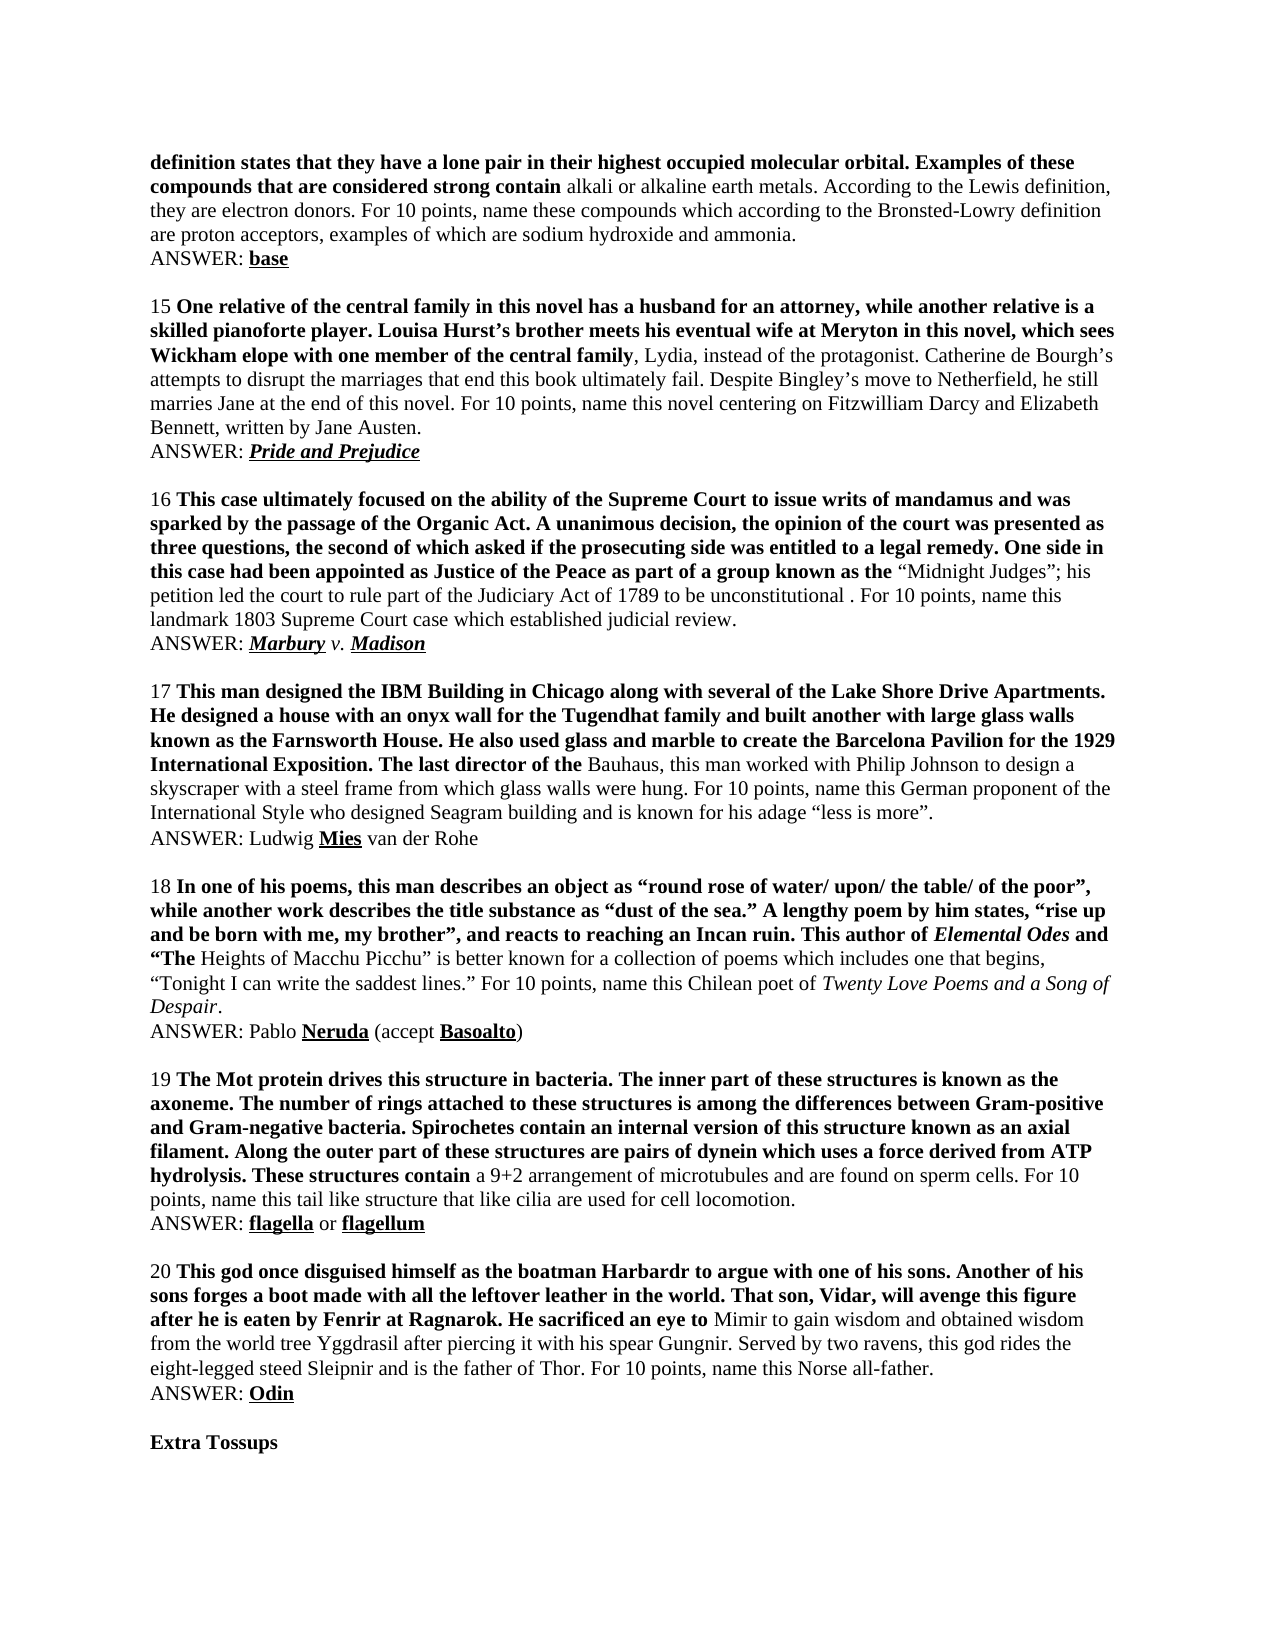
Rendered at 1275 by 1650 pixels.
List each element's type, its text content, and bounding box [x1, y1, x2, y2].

text ANSWER: flagella or flagellum [150, 1211, 1125, 1235]
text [150, 150, 1125, 246]
text ANSWER: Pride and Prejudice [150, 439, 1125, 463]
text ANSWER: Odin [150, 1379, 1125, 1406]
text 17 This man designed the IBM Building in Chicago along with several of the Lake Shore Drive Apartments. He designed a house with an onyx wall for the Tugendhat family and built another with large glass walls known as the Farnsworth House. He also used glass and marble to create the Barcelona Pavilion for the 1929 International Exposition. The last director of the Bauhaus, this man worked with Philip Johnson to design a skyscraper with a steel frame from which glass walls were hung. For 10 points, name this German proponent of the International Style who designed Seagram building and is known for his adage “less is more”. [150, 679, 1125, 824]
text 18 In one of his poems, this man describes an object as “round rose of water/ upon/ the table/ of the poor”, while another work describes the title substance as “dust of the sea.” A lengthy poem by him states, “rise up and be born with me, my brother”, and reacts to reaching an Incan ruin. This author of Elemental Odes and “The Heights of Macchu Picchu” is better known for a collection of poems which includes one that begins, “Tonight I can write the saddest lines.” For 10 points, name this Chilean poet of Twenty Love Poems and a Song of Despair. ANSWER: Pablo Neruda (accept Basoalto) [150, 874, 1125, 1043]
text ANSWER: base [150, 246, 1125, 270]
text Extra Tossups [150, 1430, 1125, 1454]
text 20 This god once disguised himself as the boatman Harbardr to argue with one of his sons. Another of his sons forges a boot made with all the leftover leather in the world. That son, Vidar, will avenge this figure after he is eaten by Fenrir at Ragnarok. He sacrificed an eye to Mimir to gain wisdom and obtained wisdom from the world tree Yggdrasil after piercing it with his spear Gungnir. Served by two ravens, this god rides the eight-legged steed Sleipnir and is the father of Thor. For 10 points, name this Norse all-father. [150, 1259, 1125, 1379]
text ANSWER: Ludwig Mies van der Rohe [150, 824, 1125, 850]
text 15 One relative of the central family in this novel has a husband for an attorney, while another relative is a skilled pianoforte player. Louisa Hurst’s brother meets his eventual wife at Meryton in this novel, which sees Wickham elope with one member of the central family, Lydia, instead of the protagonist. Catherine de Bourgh’s attempts to disrupt the marriages that end this book ultimately fail. Despite Bingley’s move to Netherfield, he still marries Jane at the end of this novel. For 10 points, name this novel centering on Fitzwilliam Darcy and Elizabeth Bennett, written by Jane Austen. [150, 294, 1125, 439]
text ANSWER: Marbury v. Madison [150, 631, 1125, 655]
text 19 The Mot protein drives this structure in bacteria. The inner part of these structures is known as the axoneme. The number of rings attached to these structures is among the differences between Gram-positive and Gram-negative bacteria. Spirochetes contain an internal version of this structure known as an axial filament. Along the outer part of these structures are pairs of dynein which uses a force derived from ATP hydrolysis. These structures contain a 9+2 arrangement of microtubules and are found on sperm cells. For 10 points, name this tail like structure that like cilia are used for cell locomotion. [150, 1067, 1125, 1211]
text 16 This case ultimately focused on the ability of the Supreme Court to issue writs of mandamus and was sparked by the passage of the Organic Act. A unanimous decision, the opinion of the court was presented as three questions, the second of which asked if the prosecuting side was entitled to a legal remedy. One side in this case had been appointed as Justice of the Peace as part of a group known as the “Midnight Judges”; his petition led the court to rule part of the Judiciary Act of 1789 to be unconstitutional . For 10 points, name this landmark 1803 Supreme Court case which established judicial review. [150, 487, 1125, 631]
